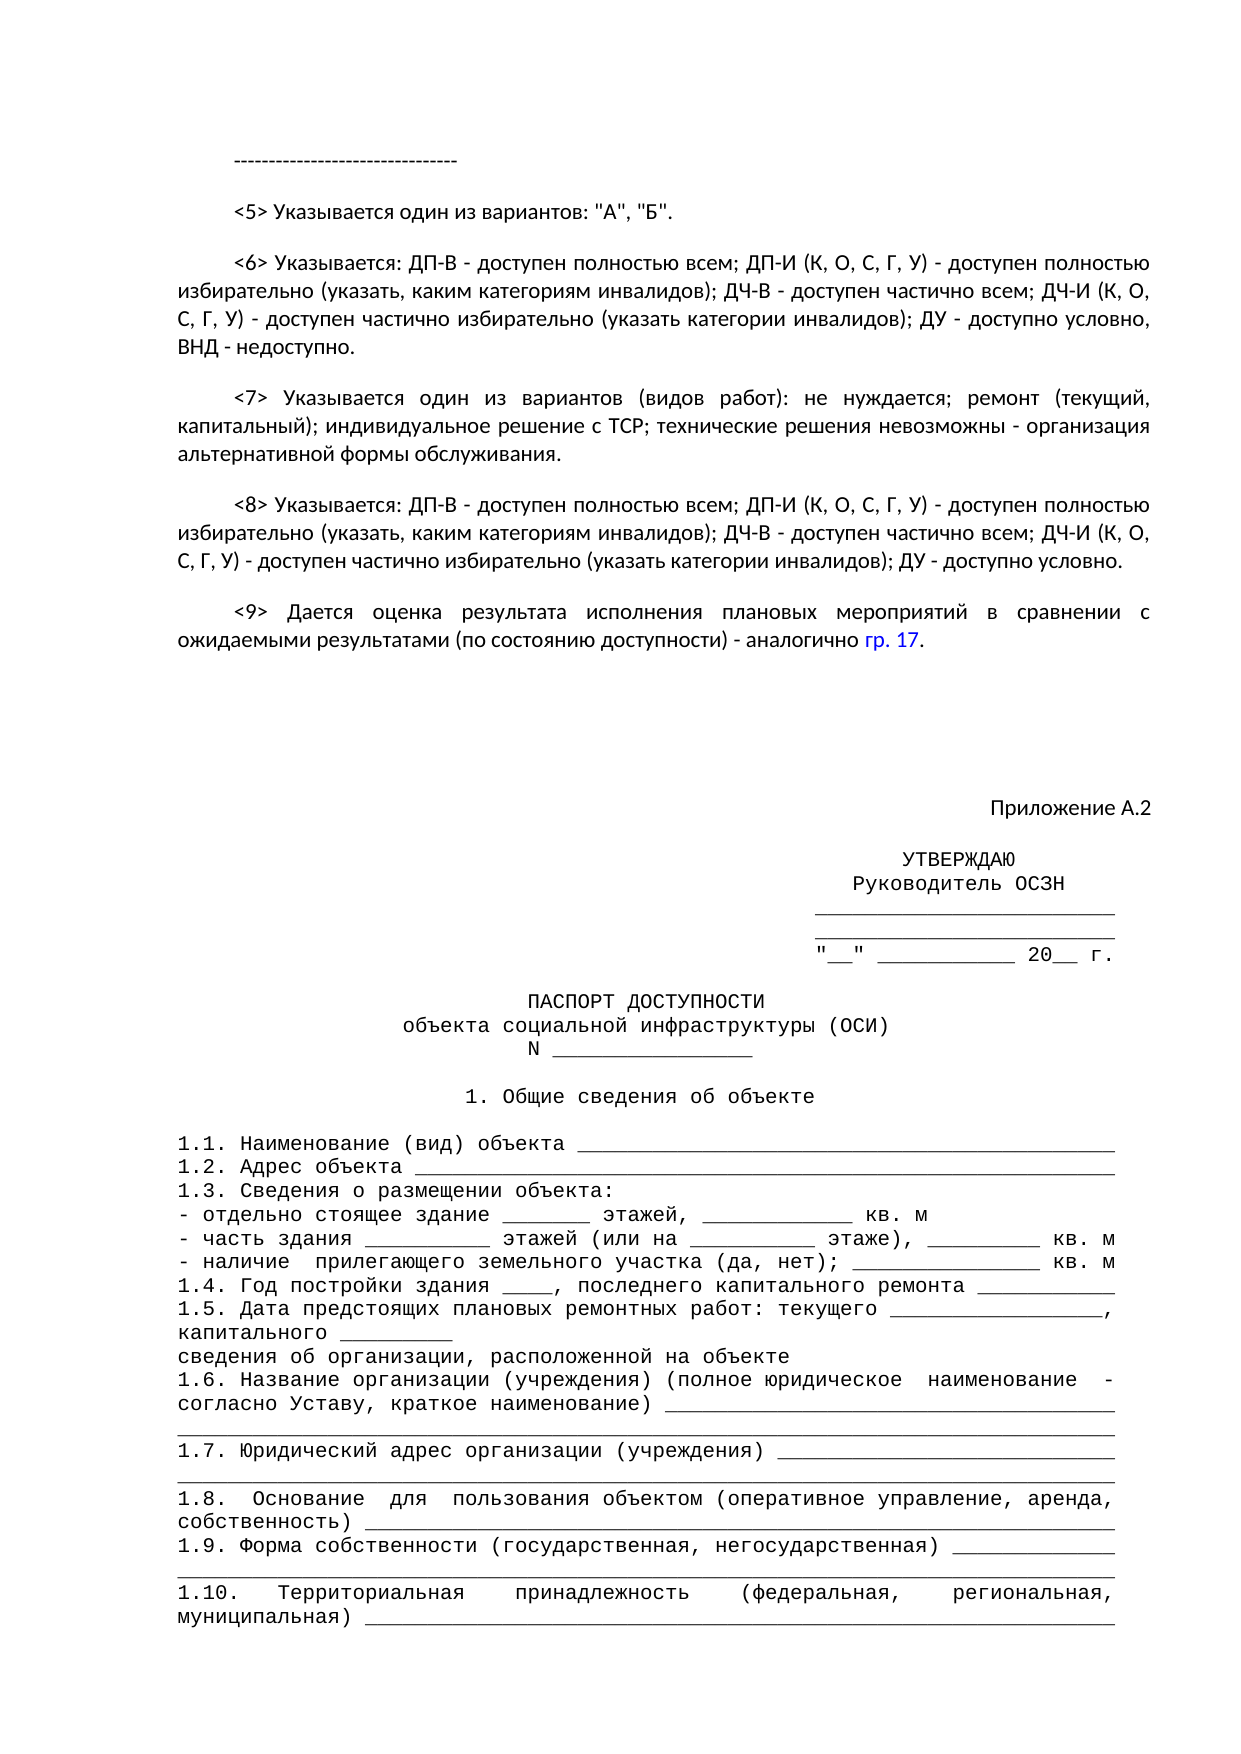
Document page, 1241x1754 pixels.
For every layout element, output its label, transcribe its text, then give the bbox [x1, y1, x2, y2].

text 1.3. Сведения о размещении объекта: [177, 1180, 1152, 1204]
text <5> Указывается один из вариантов: "А", "Б". [177, 197, 1152, 225]
text 1.7. Юридический адрес организации (учреждения) ___________________________ [177, 1440, 1152, 1464]
text муниципальная) ____________________________________________________________ [177, 1606, 1152, 1629]
text - отдельно стоящее здание _______ этажей, ____________ кв. м [177, 1204, 1152, 1227]
text капитального _________ [177, 1322, 1152, 1346]
text Руководитель ОСЗН [177, 873, 1152, 896]
text 1.6. Название организации (учреждения) (полное юридическое наименование - [177, 1369, 1152, 1393]
text ___________________________________________________________________________ [177, 1417, 1152, 1440]
text - часть здания __________ этажей (или на __________ этаже), _________ кв. м [177, 1227, 1152, 1251]
text "__" ___________ 20__ г. [177, 944, 1152, 967]
text <8> Указывается: ДП-В - доступен полностью всем; ДП-И (К, О, С, Г, У) - доступен полностью избирательно (указать, каким категориям инвалидов); ДЧ-В - доступен частично всем; ДЧ-И (К, О, С, Г, У) - доступен частично избирательно (указать категории инвалидов); ДУ - доступно условно. [177, 490, 1152, 574]
text ___________________________________________________________________________ [177, 1464, 1152, 1488]
text 1.8. Основание для пользования объектом (оперативное управление, аренда, [177, 1488, 1152, 1511]
text 1.5. Дата предстоящих плановых ремонтных работ: текущего _________________, [177, 1298, 1152, 1322]
text 1.9. Форма собственности (государственная, негосударственная) _____________ [177, 1535, 1152, 1558]
text объекта социальной инфраструктуры (ОСИ) [177, 1015, 1152, 1038]
text собственность) ____________________________________________________________ [177, 1511, 1152, 1535]
text Приложение А.2 [177, 793, 1152, 821]
text 1. Общие сведения об объекте [177, 1086, 1152, 1109]
text 1.10. Территориальная принадлежность (федеральная, региональная, [177, 1582, 1152, 1606]
text согласно Уставу, краткое наименование) ____________________________________ [177, 1393, 1152, 1417]
text - наличие прилегающего земельного участка (да, нет); _______________ кв. м [177, 1251, 1152, 1275]
text <7> Указывается один из вариантов (видов работ): не нуждается; ремонт (текущий, капитальный); индивидуальное решение с ТСР; технические решения невозможны - организация альтернативной формы обслуживания. [177, 383, 1152, 467]
text ПАСПОРТ ДОСТУПНОСТИ [177, 991, 1152, 1015]
text <6> Указывается: ДП-В - доступен полностью всем; ДП-И (К, О, С, Г, У) - доступен полностью избирательно (указать, каким категориям инвалидов); ДЧ-В - доступен частично всем; ДЧ-И (К, О, С, Г, У) - доступен частично избирательно (указать категории инвалидов); ДУ - доступно условно, ВНД - недоступно. [177, 248, 1152, 360]
text ________________________ [177, 920, 1152, 944]
text ________________________ [177, 896, 1152, 920]
text 1.4. Год постройки здания ____, последнего капитального ремонта ___________ [177, 1275, 1152, 1298]
text 1.2. Адрес объекта ________________________________________________________ [177, 1157, 1152, 1180]
text 1.1. Наименование (вид) объекта ___________________________________________ [177, 1133, 1152, 1157]
text <9> Дается оценка результата исполнения плановых мероприятий в сравнении с ожидаемыми результатами (по состоянию доступности) - аналогично гр. 17. [177, 597, 1152, 653]
text -------------------------------- [177, 146, 1152, 174]
text УТВЕРЖДАЮ [177, 849, 1152, 873]
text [177, 1558, 1152, 1582]
text N ________________ [177, 1038, 1152, 1062]
text сведения об организации, расположенной на объекте [177, 1346, 1152, 1369]
